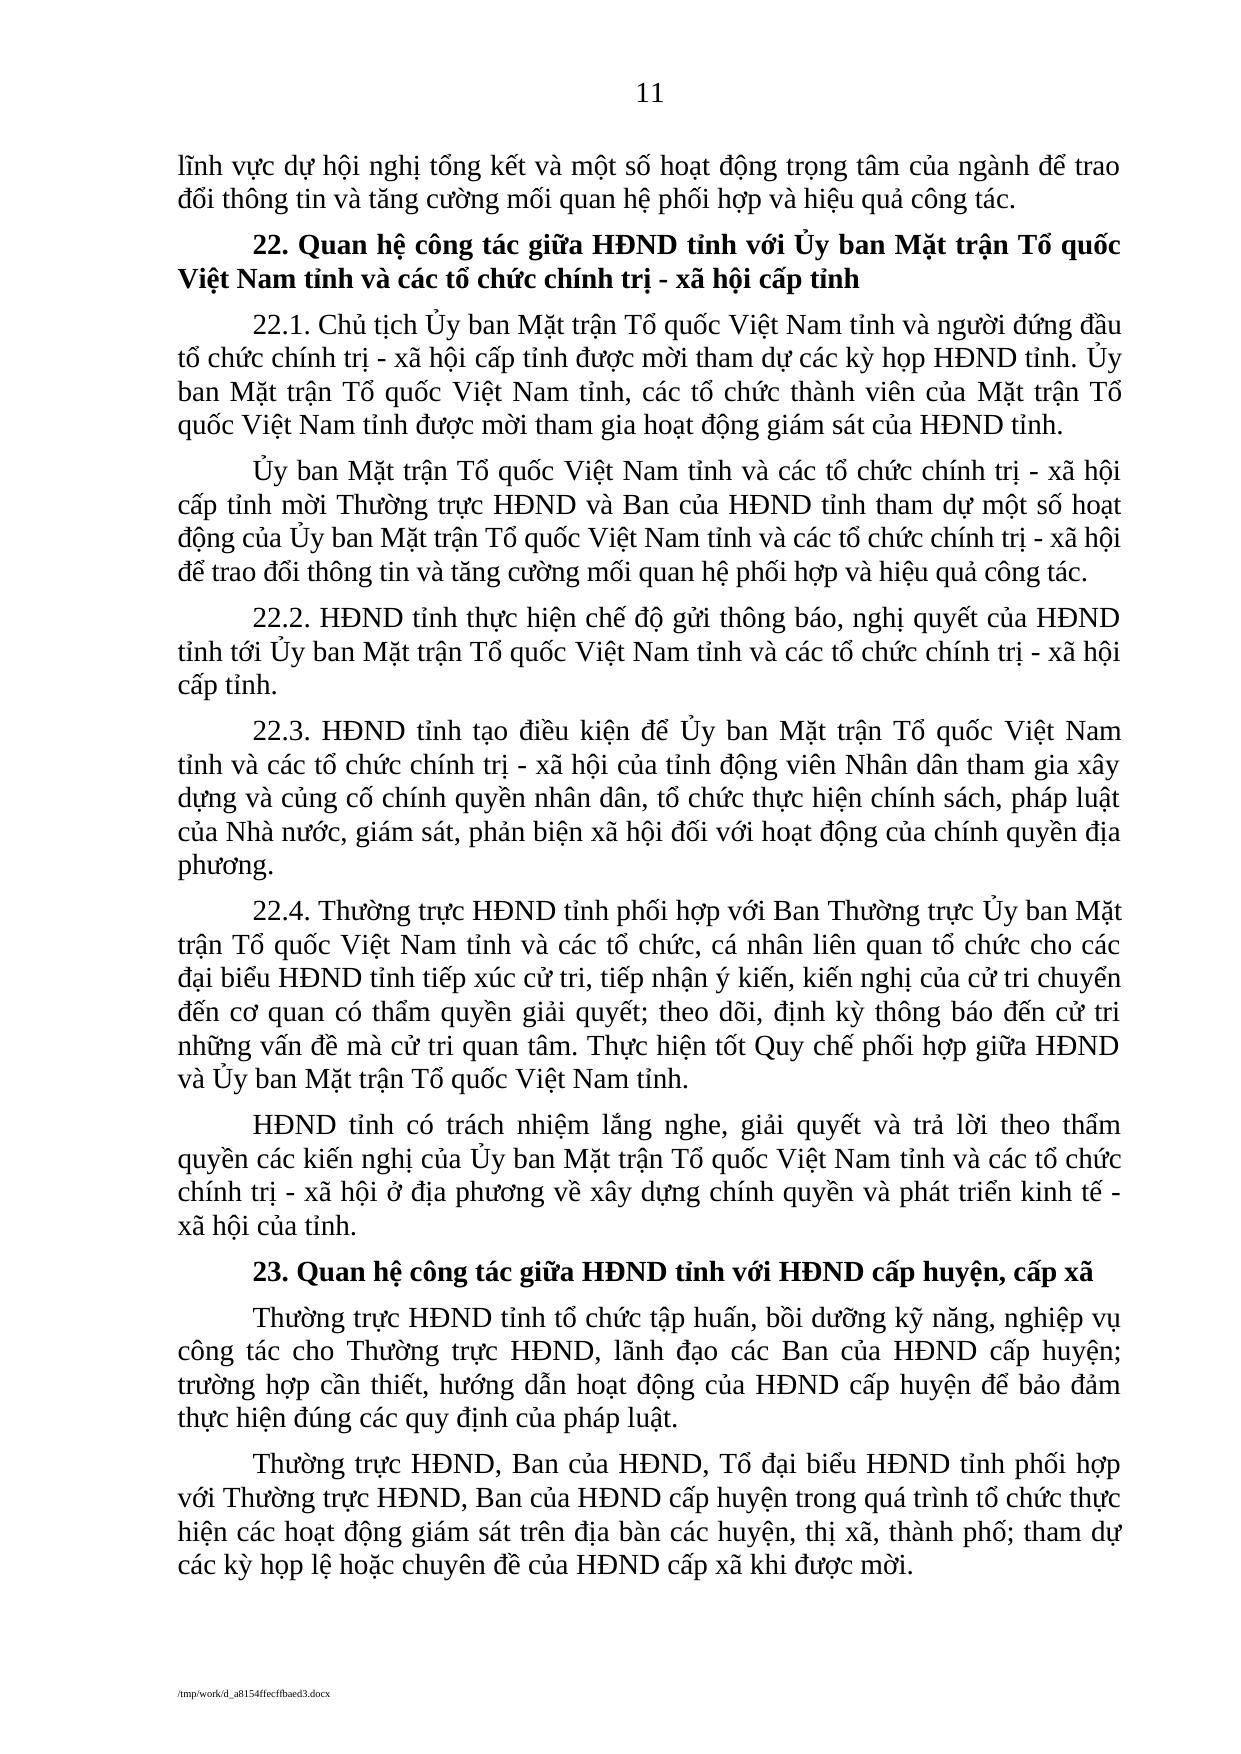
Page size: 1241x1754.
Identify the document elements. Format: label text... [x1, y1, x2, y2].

text HĐND tỉnh có trách nhiệm lắng nghe, giải quyết và trả lời theo thẩm quyền các kiến nghị của Ủy ban Mặt trận Tổ quốc Việt Nam tỉnh và các tổ chức chính trị - xã hội ở địa phương về xây dựng chính quyền và phát triển kinh tế - xã hội của tỉnh. [177, 1107, 1122, 1241]
text 22. Quan hệ công tác giữa HĐND tỉnh với Ủy ban Mặt trận Tổ quốc Việt Nam tỉnh và các tổ chức chính trị - xã hội cấp tỉnh [177, 227, 1122, 294]
text Thường trực HĐND, Ban của HĐND, Tổ đại biểu HĐND tỉnh phối hợp với Thường trực HĐND, Ban của HĐND cấp huyện trong quá trình tổ chức thực hiện các hoạt động giám sát trên địa bàn các huyện, thị xã, thành phố; tham dự các kỳ họp lệ hoặc chuyên đề của HĐND cấp xã khi được mời. [177, 1447, 1122, 1581]
text 22.1. Chủ tịch Ủy ban Mặt trận Tổ quốc Việt Nam tỉnh và người đứng đầu tổ chức chính trị - xã hội cấp tỉnh được mời tham dự các kỳ họp HĐND tỉnh. Ủy ban Mặt trận Tổ quốc Việt Nam tỉnh, các tổ chức thành viên của Mặt trận Tổ quốc Việt Nam tỉnh được mời tham gia hoạt động giám sát của HĐND tỉnh. [177, 307, 1122, 441]
text Thường trực HĐND tỉnh tổ chức tập huấn, bồi dưỡng kỹ năng, nghiệp vụ công tác cho Thường trực HĐND, lãnh đạo các Ban của HĐND cấp huyện; trường hợp cần thiết, hướng dẫn hoạt động của HĐND cấp huyện để bảo đảm thực hiện đúng các quy định của pháp luật. [177, 1300, 1122, 1434]
text 22.2. HĐND tỉnh thực hiện chế độ gửi thông báo, nghị quyết của HĐND tỉnh tới Ủy ban Mặt trận Tổ quốc Việt Nam tỉnh và các tổ chức chính trị - xã hội cấp tỉnh. [177, 600, 1122, 701]
text Ủy ban Mặt trận Tổ quốc Việt Nam tỉnh và các tổ chức chính trị - xã hội cấp tỉnh mời Thường trực HĐND và Ban của HĐND tỉnh tham dự một số hoạt động của Ủy ban Mặt trận Tổ quốc Việt Nam tỉnh và các tổ chức chính trị - xã hội để trao đổi thông tin và tăng cường mối quan hệ phối hợp và hiệu quả công tác. [177, 453, 1122, 588]
text 23. Quan hệ công tác giữa HĐND tỉnh với HĐND cấp huyện, cấp xã [177, 1254, 1122, 1287]
text 22.3. HĐND tỉnh tạo điều kiện để Ủy ban Mặt trận Tổ quốc Việt Nam tỉnh và các tổ chức chính trị - xã hội của tỉnh động viên Nhân dân tham gia xây dựng và củng cố chính quyền nhân dân, tổ chức thực hiện chính sách, pháp luật của Nhà nước, giám sát, phản biện xã hội đối với hoạt động của chính quyền địa phương. [177, 713, 1122, 881]
text 22.4. Thường trực HĐND tỉnh phối hợp với Ban Thường trực Ủy ban Mặt trận Tổ quốc Việt Nam tỉnh và các tổ chức, cá nhân liên quan tổ chức cho các đại biểu HĐND tỉnh tiếp xúc cử tri, tiếp nhận ý kiến, kiến nghị của cử tri chuyển đến cơ quan có thẩm quyền giải quyết; theo dõi, định kỳ thông báo đến cử tri những vấn đề mà cử tri quan tâm. Thực hiện tốt Quy chế phối hợp giữa HĐND và Ủy ban Mặt trận Tổ quốc Việt Nam tỉnh. [177, 893, 1122, 1095]
